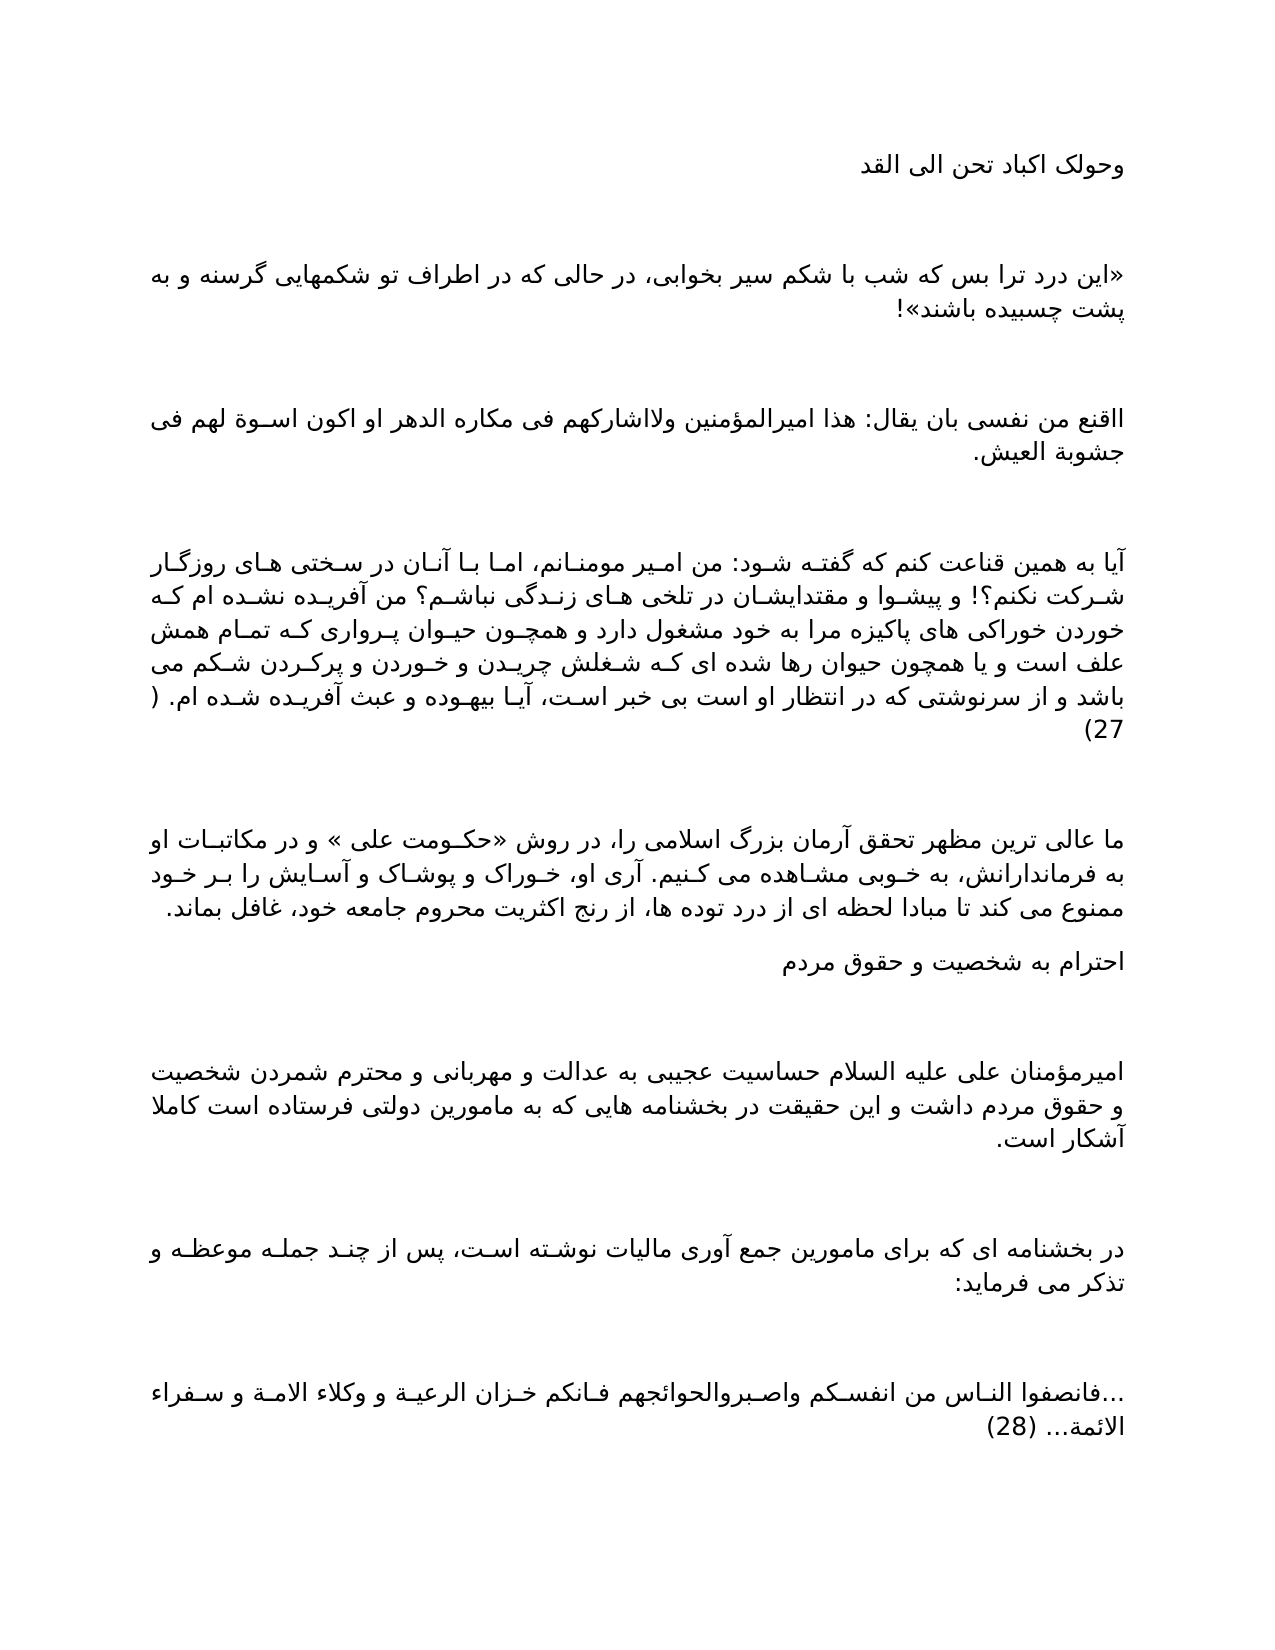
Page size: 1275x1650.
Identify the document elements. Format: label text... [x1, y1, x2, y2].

text امیرمؤمنان علی علیه السلام حساسیت عجیبی به عدالت و مهربانی و محترم شمردن شخصیت و حقوق مردم داشت و این حقیقت در بخشنامه هایی که به مامورین دولتی فرستاده است کاملا آشکار است. [150, 1057, 1125, 1153]
text ااقنع من نفسی بان یقال: هذا امیرالمؤمنین ولااشارکهم فی مکاره الدهر او اکون اسوة لهم فی جشوبة العیش. [150, 404, 1125, 467]
text احترام به شخصیت و حقوق مردم [150, 947, 1125, 976]
text «این درد ترا بس که شب با شکم سیر بخوابی، در حالی که در اطراف تو شکمهایی گرسنه و به پشت چسبیده باشند»! [150, 260, 1125, 323]
text آیا به همین قناعت کنم که گفته شود: من امیر مومنانم، اما با آنان در سختی های روزگار شرکت نکنم؟! و پیشوا و مقتدایشان در تلخی های زندگی نباشم؟ من آفریده نشده ام که خوردن خوراکی های پاکیزه مرا به خود مشغول دارد و همچون حیوان پرواری که تمام همش علف است و یا همچون حیوان رها شده ای که شغلش چریدن و خوردن و پرکردن شکم می باشد و از سرنوشتی که در انتظار او است بی خبر است، آیا بیهوده و عبث آفریده شده ام. (27) [150, 548, 1125, 744]
text ...فانصفوا الناس من انفسکم واصبروالحوائجهم فانکم خزان الرعیة و وکلاء الامة و سفراء الائمة... (28) [150, 1378, 1125, 1441]
text وحولک اکباد تحن الی القد [150, 150, 1125, 179]
text ما عالی ترین مظهر تحقق آرمان بزرگ اسلامی را، در روش «حکومت علی » و در مکاتبات او به فرماندارانش، به خوبی مشاهده می کنیم. آری او، خوراک و پوشاک و آسایش را بر خود ممنوع می کند تا مبادا لحظه ای از درد توده ها، از رنج اکثریت محروم جامعه خود، غافل بماند. [150, 826, 1125, 922]
text در بخشنامه ای که برای مامورین جمع آوری مالیات نوشته است، پس از چند جمله موعظه و تذکر می فرماید: [150, 1234, 1125, 1297]
